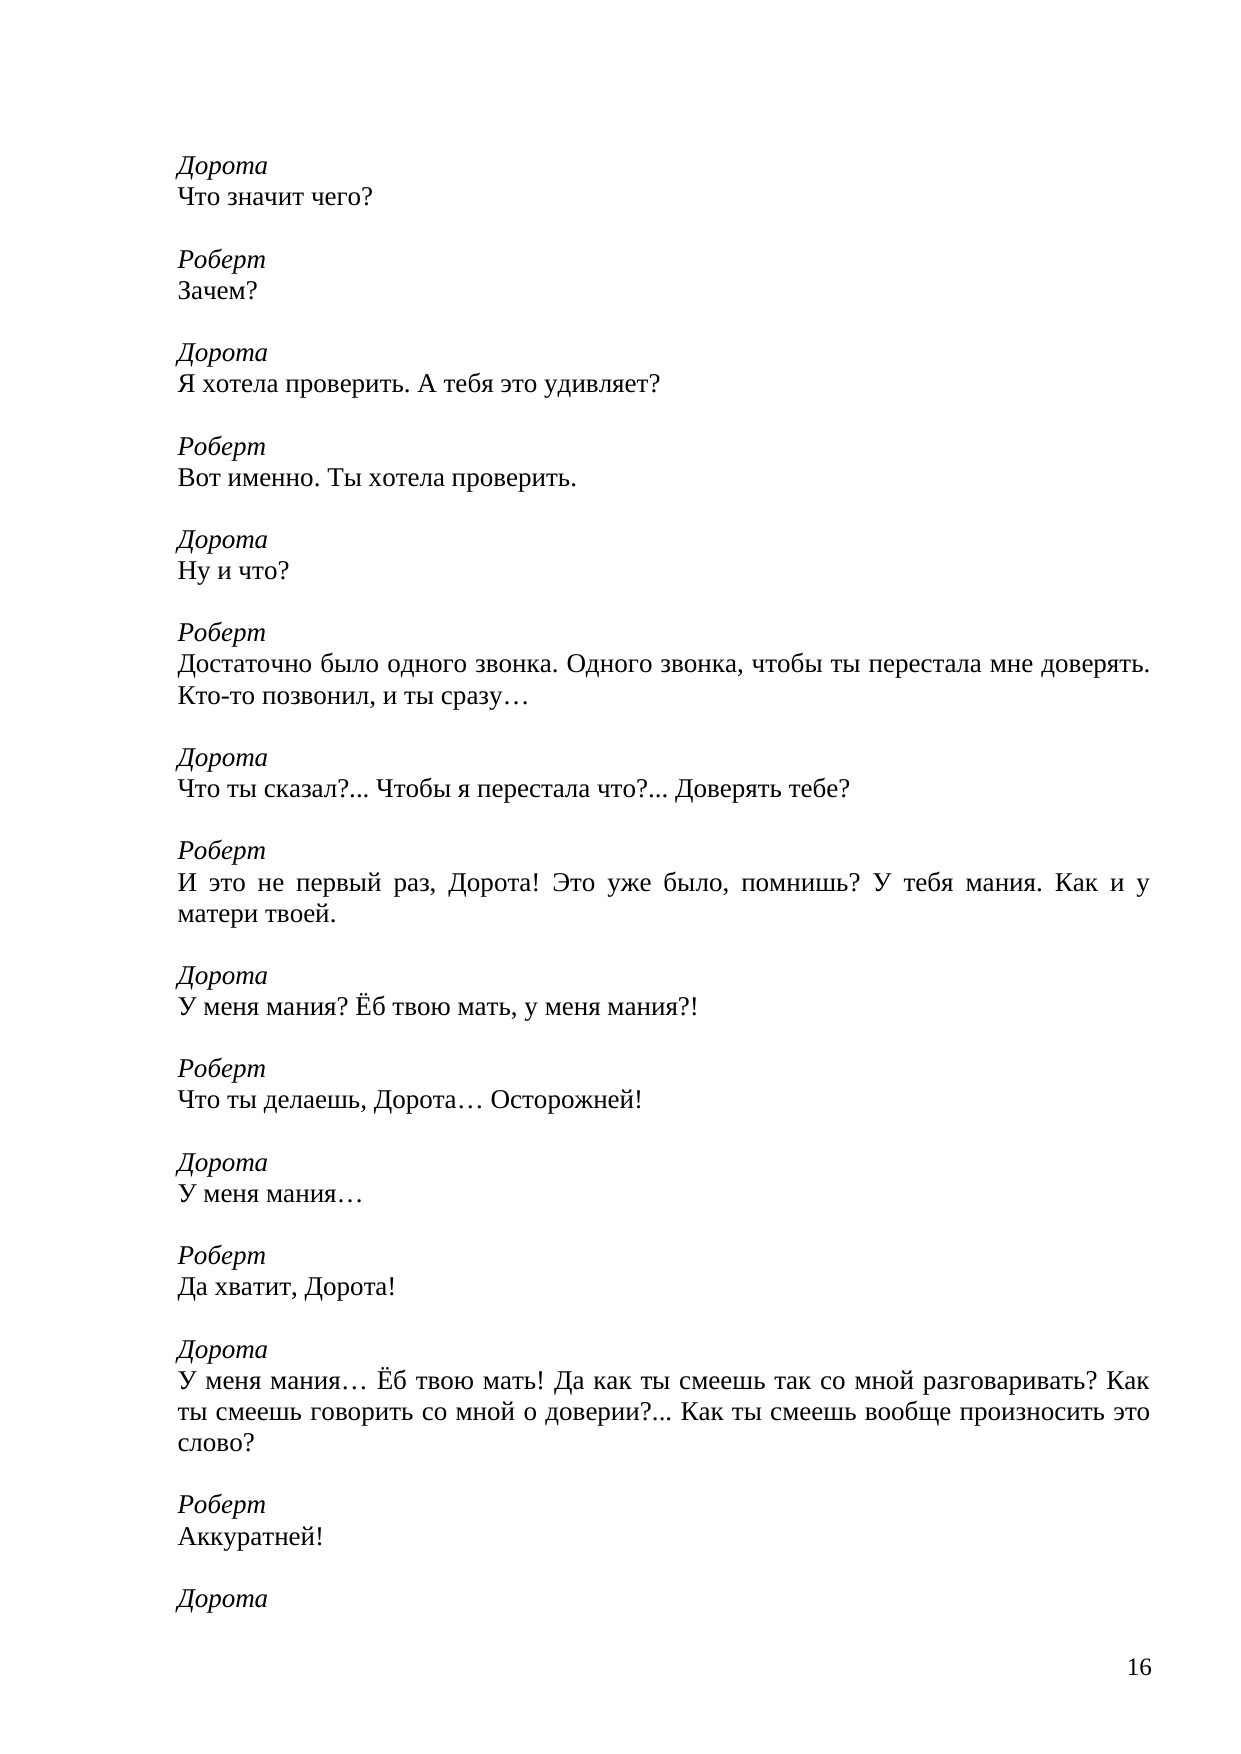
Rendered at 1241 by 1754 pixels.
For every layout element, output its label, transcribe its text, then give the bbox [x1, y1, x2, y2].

text У меня мания? Ёб твою мать, у меня мания?! [177, 990, 1152, 1021]
text Аккуратней! [177, 1520, 1152, 1551]
text Роберт [177, 616, 1152, 648]
text Дорота [177, 336, 1152, 367]
text Дорота [177, 523, 1152, 554]
text Роберт [177, 429, 1152, 461]
text У меня мания… [177, 1177, 1152, 1208]
text Роберт [177, 834, 1152, 866]
text Да хватит, Дорота! [177, 1271, 1152, 1302]
text Ну и что? [177, 554, 1152, 585]
text Что ты делаешь, Дорота… Осторожней! [177, 1084, 1152, 1115]
text Дорота [177, 1146, 1152, 1177]
text Роберт [177, 243, 1152, 274]
text Дорота [177, 1333, 1152, 1364]
text Достаточно было одного звонка. Одного звонка, чтобы ты перестала мне доверять. Кто-то позвонил, и ты сразу… [177, 648, 1152, 710]
text Что значит чего? [177, 180, 1152, 212]
text У меня мания… Ёб твою мать! Да как ты смеешь так со мной разговаривать? Как ты смеешь говорить со мной о доверии?... Как ты смеешь вообще произносить это слово? [177, 1364, 1152, 1457]
text Вот именно. Ты хотела проверить. [177, 461, 1152, 492]
text Зачем? [177, 274, 1152, 305]
text Дорота [177, 149, 1152, 180]
text Я хотела проверить. А тебя это удивляет? [177, 367, 1152, 398]
text И это не первый раз, Дорота! Это уже было, помнишь? У тебя мания. Как и у матери твоей. [177, 866, 1152, 928]
text Роберт [177, 1239, 1152, 1271]
text Роберт [177, 1488, 1152, 1520]
text Что ты сказал?... Чтобы я перестала что?... Доверять тебе? [177, 772, 1152, 803]
text Дорота [177, 959, 1152, 990]
text Дорота [177, 1582, 1152, 1613]
text Роберт [177, 1052, 1152, 1084]
text Дорота [177, 741, 1152, 772]
